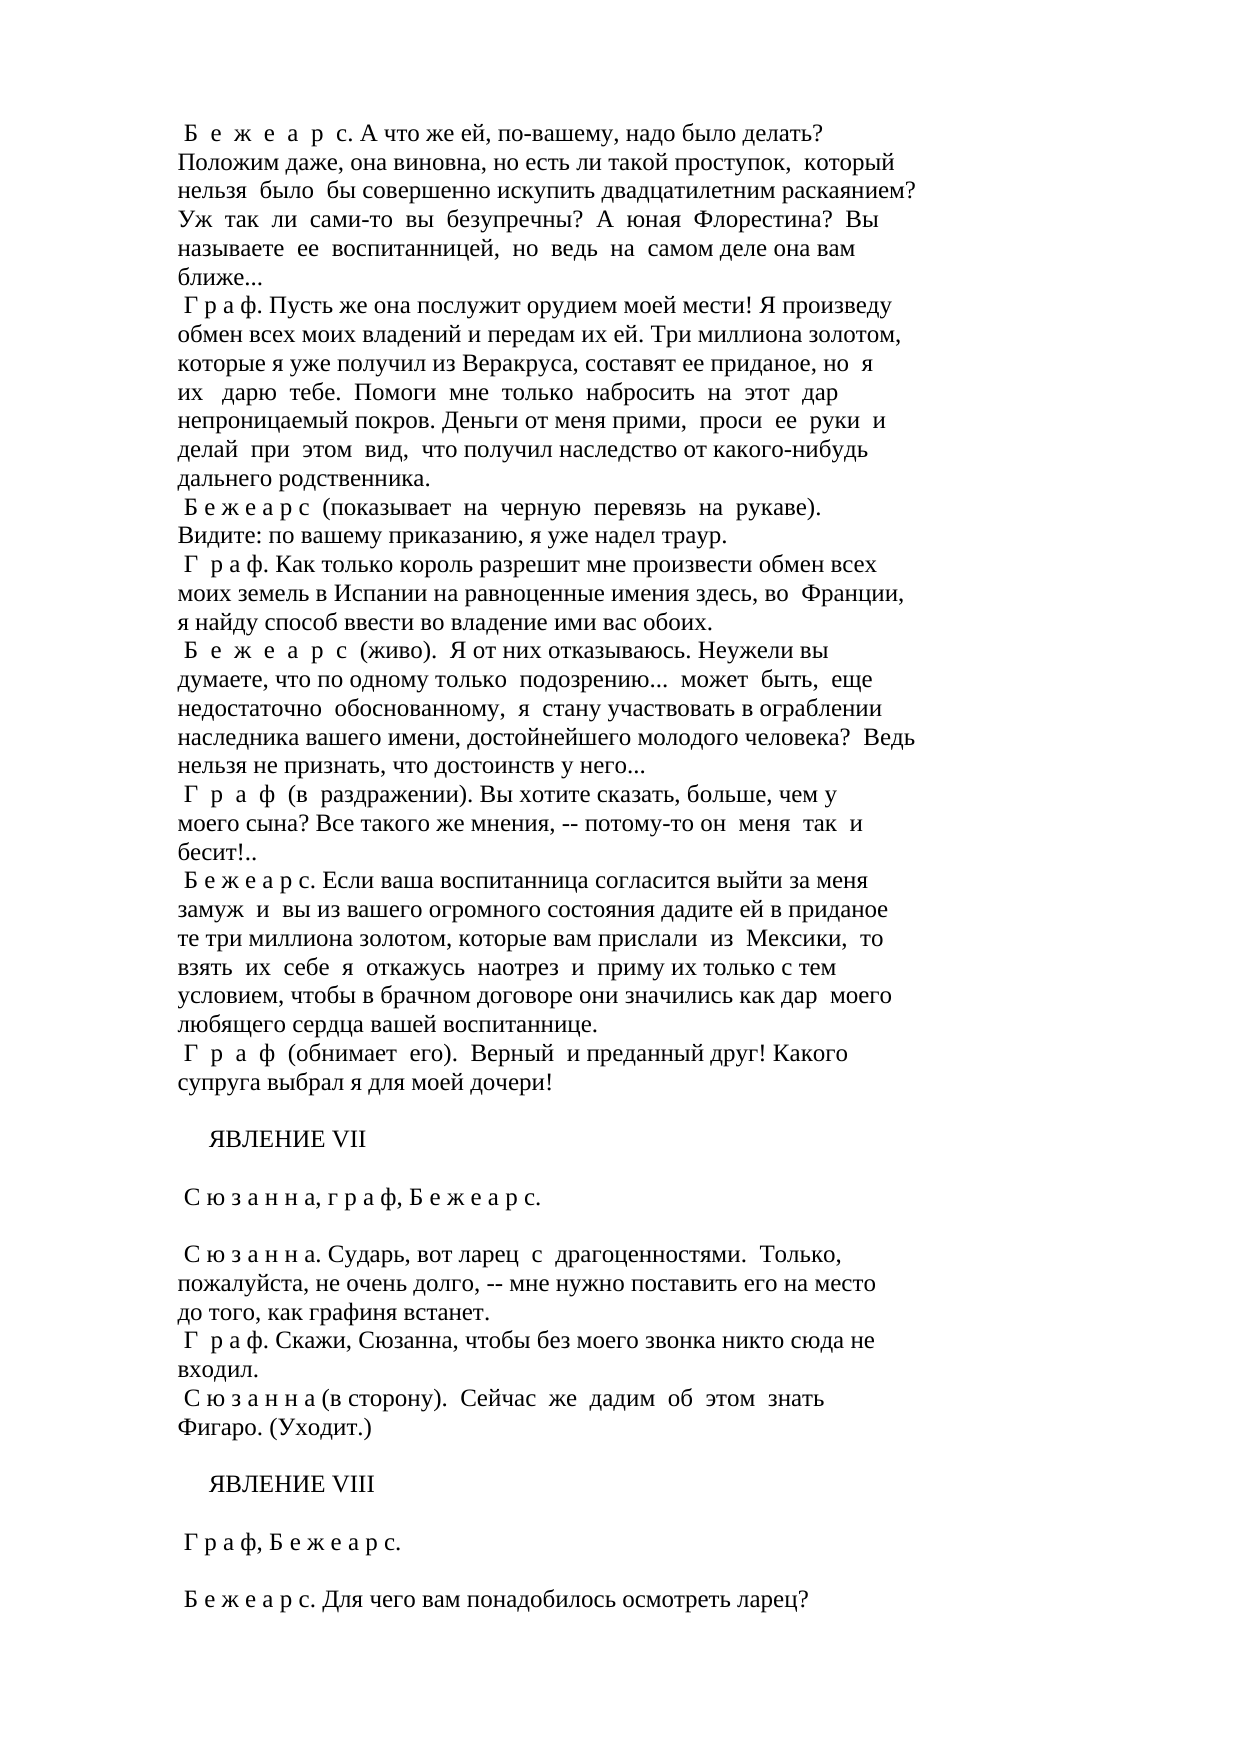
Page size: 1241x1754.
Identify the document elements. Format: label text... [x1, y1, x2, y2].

text ЯВЛЕНИЕ VIII [177, 1469, 1152, 1498]
text обмен всех моих владений и передам их ей. Три миллиона золотом, [177, 319, 1152, 348]
text С ю з а н н а. Сударь, вот ларец с драгоценностями. Только, [177, 1239, 1152, 1268]
text делай при этом вид, что получил наследство от какого-нибудь [177, 434, 1152, 463]
text недостаточно обоснованному, я стану участвовать в ограблении [177, 693, 1152, 722]
text Г р а ф. Пусть же она послужит орудием моей мести! Я произведу [177, 291, 1152, 319]
text ближе... [177, 262, 1152, 291]
text я найду способ ввести во владение ими вас обоих. [177, 607, 1152, 636]
text нельзя не признать, что достоинств у него... [177, 751, 1152, 779]
text которые я уже получил из Веракруса, составят ее приданое, но я [177, 348, 1152, 377]
text Б е ж е а р с. Для чего вам понадобилось осмотреть ларец? [177, 1584, 1152, 1613]
text Положим даже, она виновна, но есть ли такой проступок, который [177, 147, 1152, 176]
text ЯВЛЕНИЕ VII [177, 1124, 1152, 1153]
text непроницаемый покров. Деньги от меня прими, проси ее руки и [177, 406, 1152, 434]
text нельзя было бы совершенно искупить двадцатилетним раскаянием? [177, 176, 1152, 204]
text до того, как графиня встанет. [177, 1297, 1152, 1326]
text Г р а ф. Как только король разрешит мне произвести обмен всех [177, 549, 1152, 578]
text моих земель в Испании на равноценные имения здесь, во Франции, [177, 578, 1152, 607]
text взять их себе я откажусь наотрез и приму их только с тем [177, 952, 1152, 981]
text условием, чтобы в брачном договоре они значились как дар моего [177, 981, 1152, 1009]
text Б е ж е а р с (показывает на черную перевязь на рукаве). [177, 492, 1152, 521]
text дальнего родственника. [177, 463, 1152, 492]
text бесит!.. [177, 837, 1152, 866]
text думаете, что по одному только подозрению... может быть, еще [177, 664, 1152, 693]
text супруга выбрал я для моей дочери! [177, 1067, 1152, 1096]
text С ю з а н н а, г р а ф, Б е ж е а р с. [177, 1182, 1152, 1211]
text Б е ж е а р с. Если ваша воспитанница согласится выйти за меня [177, 866, 1152, 894]
text замуж и вы из вашего огромного состояния дадите ей в приданое [177, 894, 1152, 923]
text те три миллиона золотом, которые вам прислали из Мексики, то [177, 923, 1152, 952]
text входил. [177, 1354, 1152, 1383]
text называете ее воспитанницей, но ведь на самом деле она вам [177, 233, 1152, 262]
text Б е ж е а р с (живо). Я от них отказываюсь. Неужели вы [177, 636, 1152, 664]
text моего сына? Все такого же мнения, -- потому-то он меня так и [177, 808, 1152, 837]
text любящего сердца вашей воспитаннице. [177, 1009, 1152, 1038]
text их дарю тебе. Помоги мне только набросить на этот дар [177, 377, 1152, 406]
text Г р а ф, Б е ж е а р с. [177, 1527, 1152, 1556]
text Фигаро. (Уходит.) [177, 1412, 1152, 1441]
text Уж так ли сами-то вы безупречны? А юная Флорестина? Вы [177, 204, 1152, 233]
text наследника вашего имени, достойнейшего молодого человека? Ведь [177, 722, 1152, 751]
text пожалуйста, не очень долго, -- мне нужно поставить его на место [177, 1268, 1152, 1297]
text Г р а ф. Скажи, Сюзанна, чтобы без моего звонка никто сюда не [177, 1326, 1152, 1354]
text Г р а ф (обнимает его). Верный и преданный друг! Какого [177, 1038, 1152, 1067]
text Видите: по вашему приказанию, я уже надел траур. [177, 521, 1152, 549]
text Г р а ф (в раздражении). Вы хотите сказать, больше, чем у [177, 779, 1152, 808]
text Б е ж е а р с. А что же ей, по-вашему, надо было делать? [177, 118, 1152, 147]
text С ю з а н н а (в сторону). Сейчас же дадим об этом знать [177, 1383, 1152, 1412]
